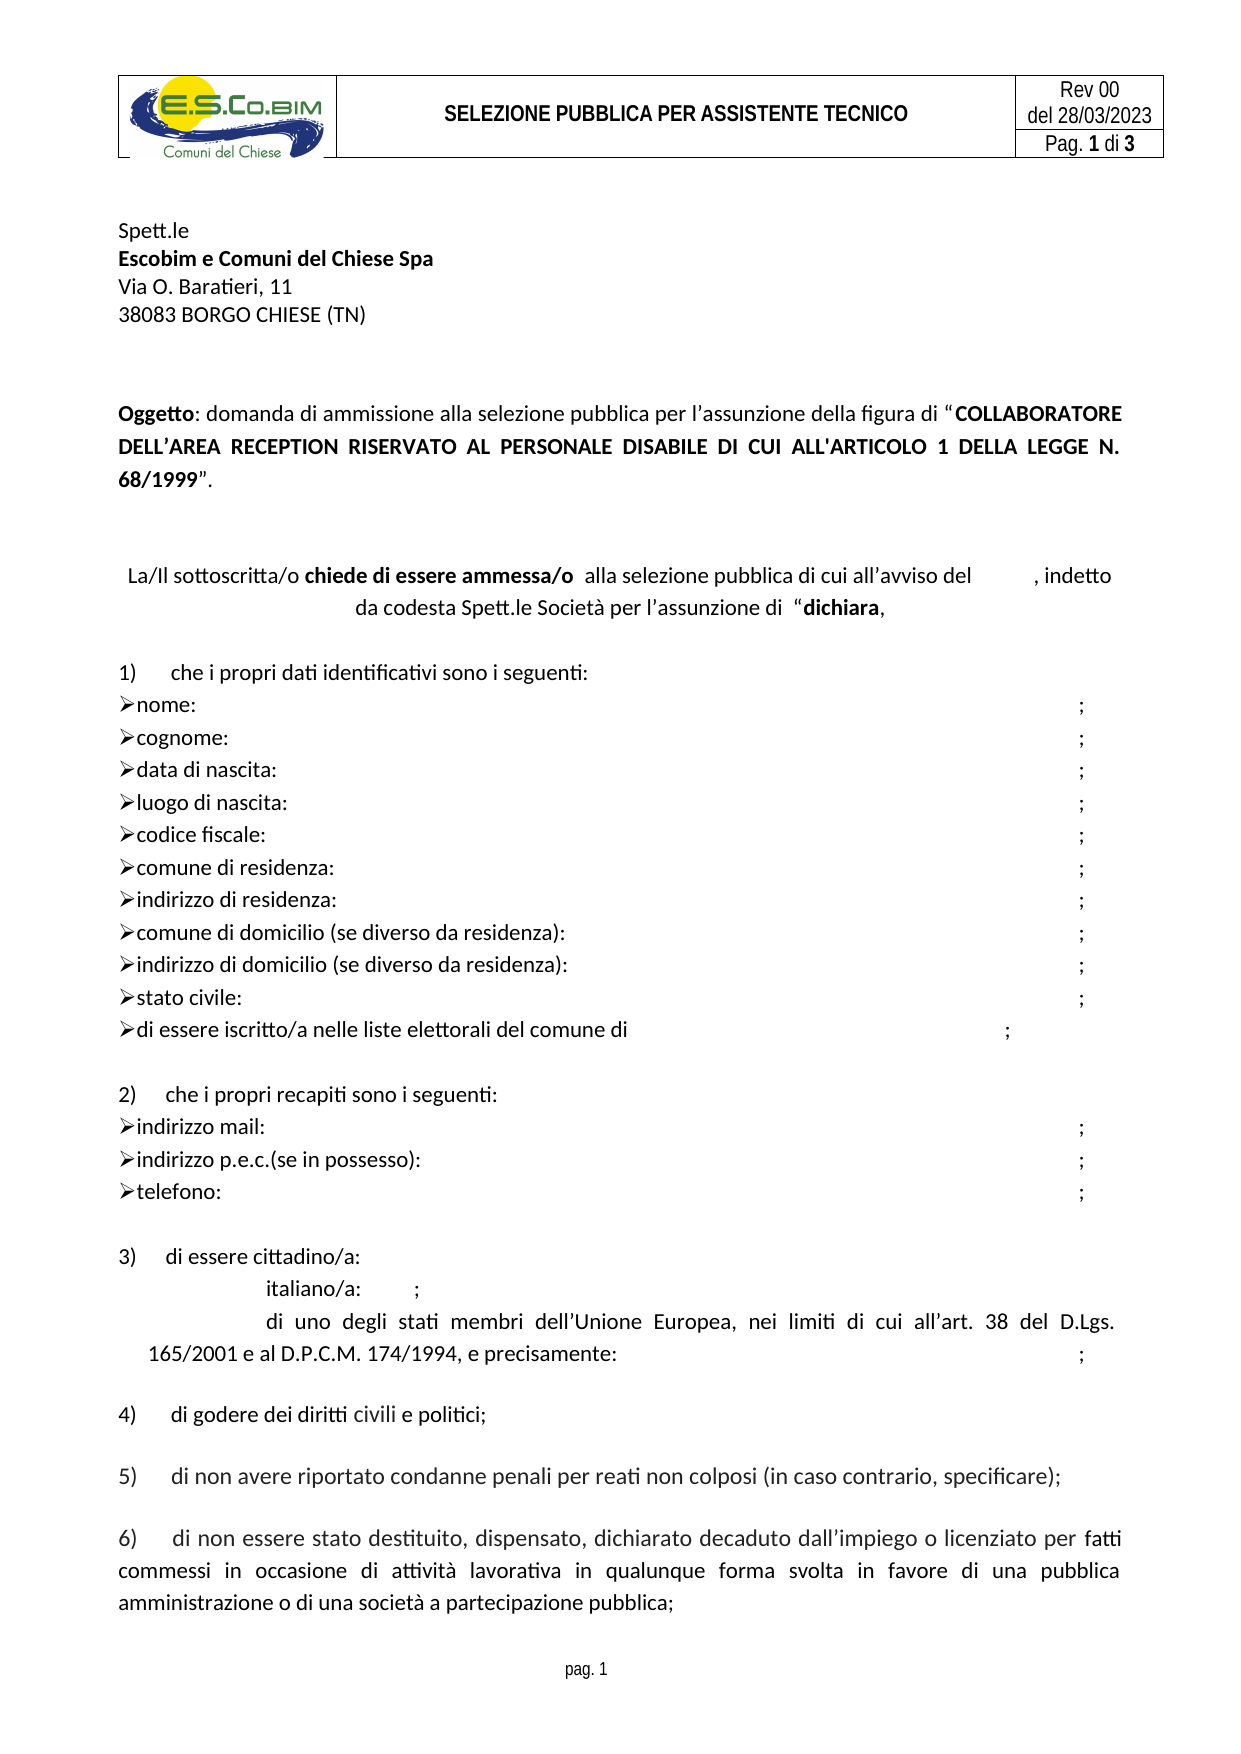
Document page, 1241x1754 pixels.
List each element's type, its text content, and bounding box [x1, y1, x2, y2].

list cognome: ; [118, 723, 1116, 751]
list comune di domicilio (se diverso da residenza): ; [118, 918, 1116, 946]
list indirizzo di residenza: ; [118, 885, 1116, 913]
list stato civile: ; [118, 983, 1116, 1011]
list di godere dei diritti civili e politici; [118, 1399, 1122, 1428]
text Oggetto: domanda di ammissione alla selezione pubblica per l’assunzione della figura di “COLLABORATORE DELL’AREA RECEPTION RISERVATO AL PERSONALE DISABILE DI CUI ALL'ARTICOLO 1 DELLA LEGGE N. 68/1999”. [118, 394, 1122, 494]
list luogo di nascita: ; [118, 788, 1116, 816]
list telefono: ; [118, 1177, 1116, 1205]
list indirizzo di domicilio (se diverso da residenza): ; [118, 950, 1116, 978]
list che i propri dati identificativi sono i seguenti: [118, 658, 1122, 686]
text Via O. Baratieri, 11 [118, 272, 1122, 300]
text Escobim e Comuni del Chiese Spa [118, 244, 1122, 272]
list indirizzo p.e.c.(se in possesso): ; [118, 1145, 1116, 1173]
list nome: ; [118, 690, 1116, 718]
list codice fiscale: ; [118, 820, 1116, 848]
list di essere iscritto/a nelle liste elettorali del comune di ; [118, 1015, 1116, 1043]
text Spett.le [118, 216, 1122, 244]
text 38083 BORGO CHIESE (TN) [118, 300, 1122, 328]
list indirizzo mail: ; [118, 1112, 1116, 1140]
list di non avere riportato condanne penali per reati non colposi (in caso contrario, specificare); [118, 1461, 1122, 1490]
list di non essere stato destituito, dispensato, dichiarato decaduto dall’impiego o licenziato per fatti commessi in occasione di attività lavorativa in qualunque forma svolta in favore di una pubblica amministrazione o di una società a partecipazione pubblica; [118, 1523, 1122, 1616]
list di essere cittadino/a: [118, 1242, 1122, 1270]
list comune di residenza: ; [118, 853, 1116, 881]
list che i propri recapiti sono i seguenti: [118, 1080, 1122, 1108]
list data di nascita: ; [118, 755, 1116, 783]
text La/Il sottoscritta/o chiede di essere ammessa/o alla selezione pubblica di cui all’avviso del , indetto da codesta Spett.le Società per l’assunzione di “dichiara, [118, 561, 1122, 621]
text di uno degli stati membri dell’Unione Europea, nei limiti di cui all’art. 38 del D.Lgs. 165/2001 e al D.P.C.M. 174/1994, e precisamente: ; [148, 1307, 1116, 1367]
text italiano/a: ; [148, 1274, 1116, 1303]
picture [129, 76, 324, 158]
